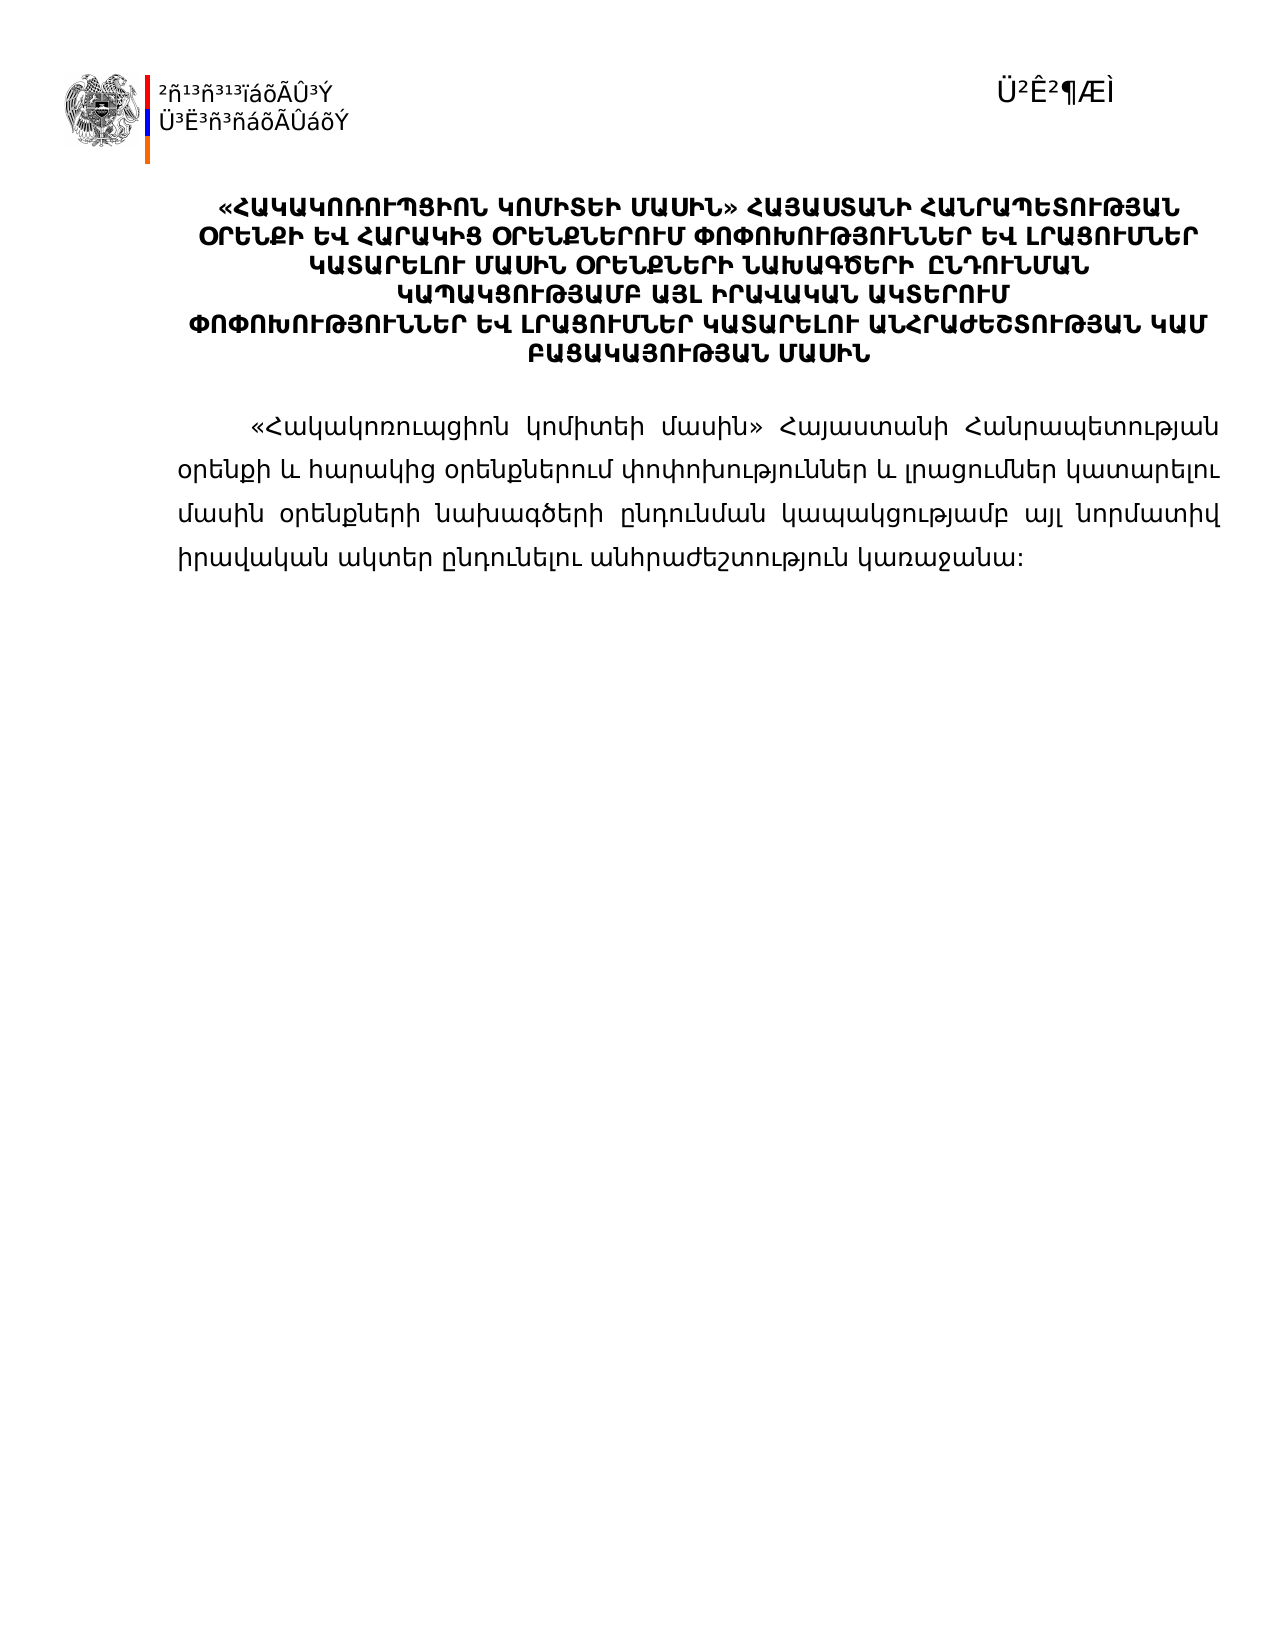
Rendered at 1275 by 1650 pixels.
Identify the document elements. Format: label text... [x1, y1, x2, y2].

picture [64, 73, 140, 147]
text «ՀԱԿԱԿՈՌՈՒՊՑԻՈՆ ԿՈՄԻՏԵԻ ՄԱՍԻՆ» ՀԱՅԱՍՏԱՆԻ ՀԱՆՐԱՊԵՏՈՒԹՅԱՆ ՕՐԵՆՔԻ ԵՎ ՀԱՐԱԿԻՑ ՕՐԵՆՔՆԵՐՈՒՄ ՓՈՓՈԽՈՒԹՅՈՒՆՆԵՐ ԵՎ ԼՐԱՑՈՒՄՆԵՐ ԿԱՏԱՐԵԼՈՒ ՄԱՍԻՆ ՕՐԵՆՔՆԵՐԻ ՆԱԽԱԳԾԵՐԻ ԸՆԴՈՒՆՄԱՆ [177, 193, 1220, 281]
text ՓՈՓՈԽՈՒԹՅՈՒՆՆԵՐ ԵՎ ԼՐԱՑՈՒՄՆԵՐ ԿԱՏԱՐԵԼՈՒ ԱՆՀՐԱԺԵՇՏՈՒԹՅԱՆ ԿԱՄ ԲԱՑԱԿԱՅՈՒԹՅԱՆ ՄԱՍԻՆ [177, 310, 1220, 368]
text «Հակակոռուպցիոն կոմիտեի մասին» Հայաստանի Հանրապետության օրենքի և հարակից օրենքներում փոփոխություններ և լրացումներ կատարելու մասին օրենքների նախագծերի ընդունման կապակցությամբ այլ նորմատիվ իրավական ակտեր ընդունելու անհրաժեշտություն կառաջանա: [177, 412, 1220, 574]
text ԿԱՊԱԿՑՈՒԹՅԱՄԲ ԱՅԼ ԻՐԱՎԱԿԱՆ ԱԿՏԵՐՈՒՄ [177, 281, 1220, 310]
